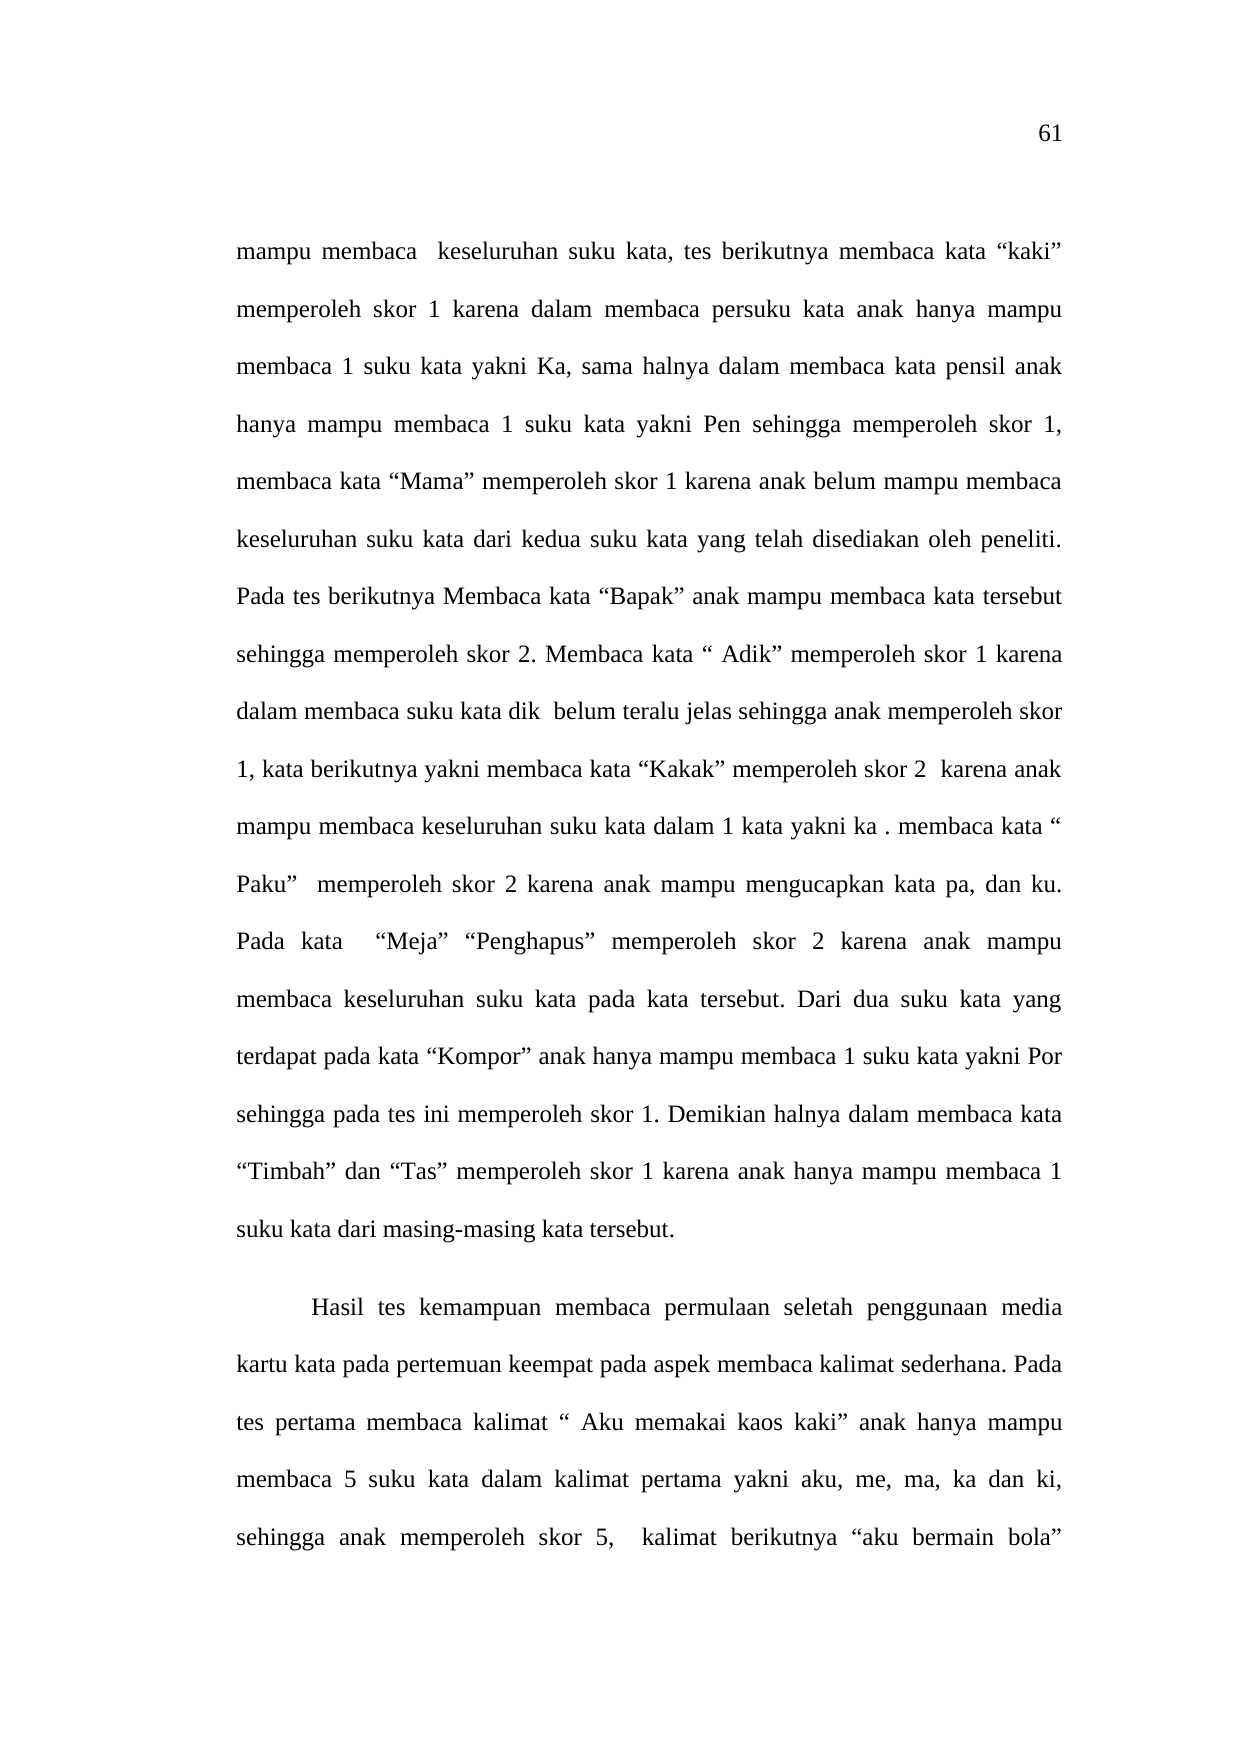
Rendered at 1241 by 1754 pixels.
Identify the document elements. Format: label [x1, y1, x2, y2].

text [236, 236, 1063, 1242]
text [236, 1292, 1063, 1551]
